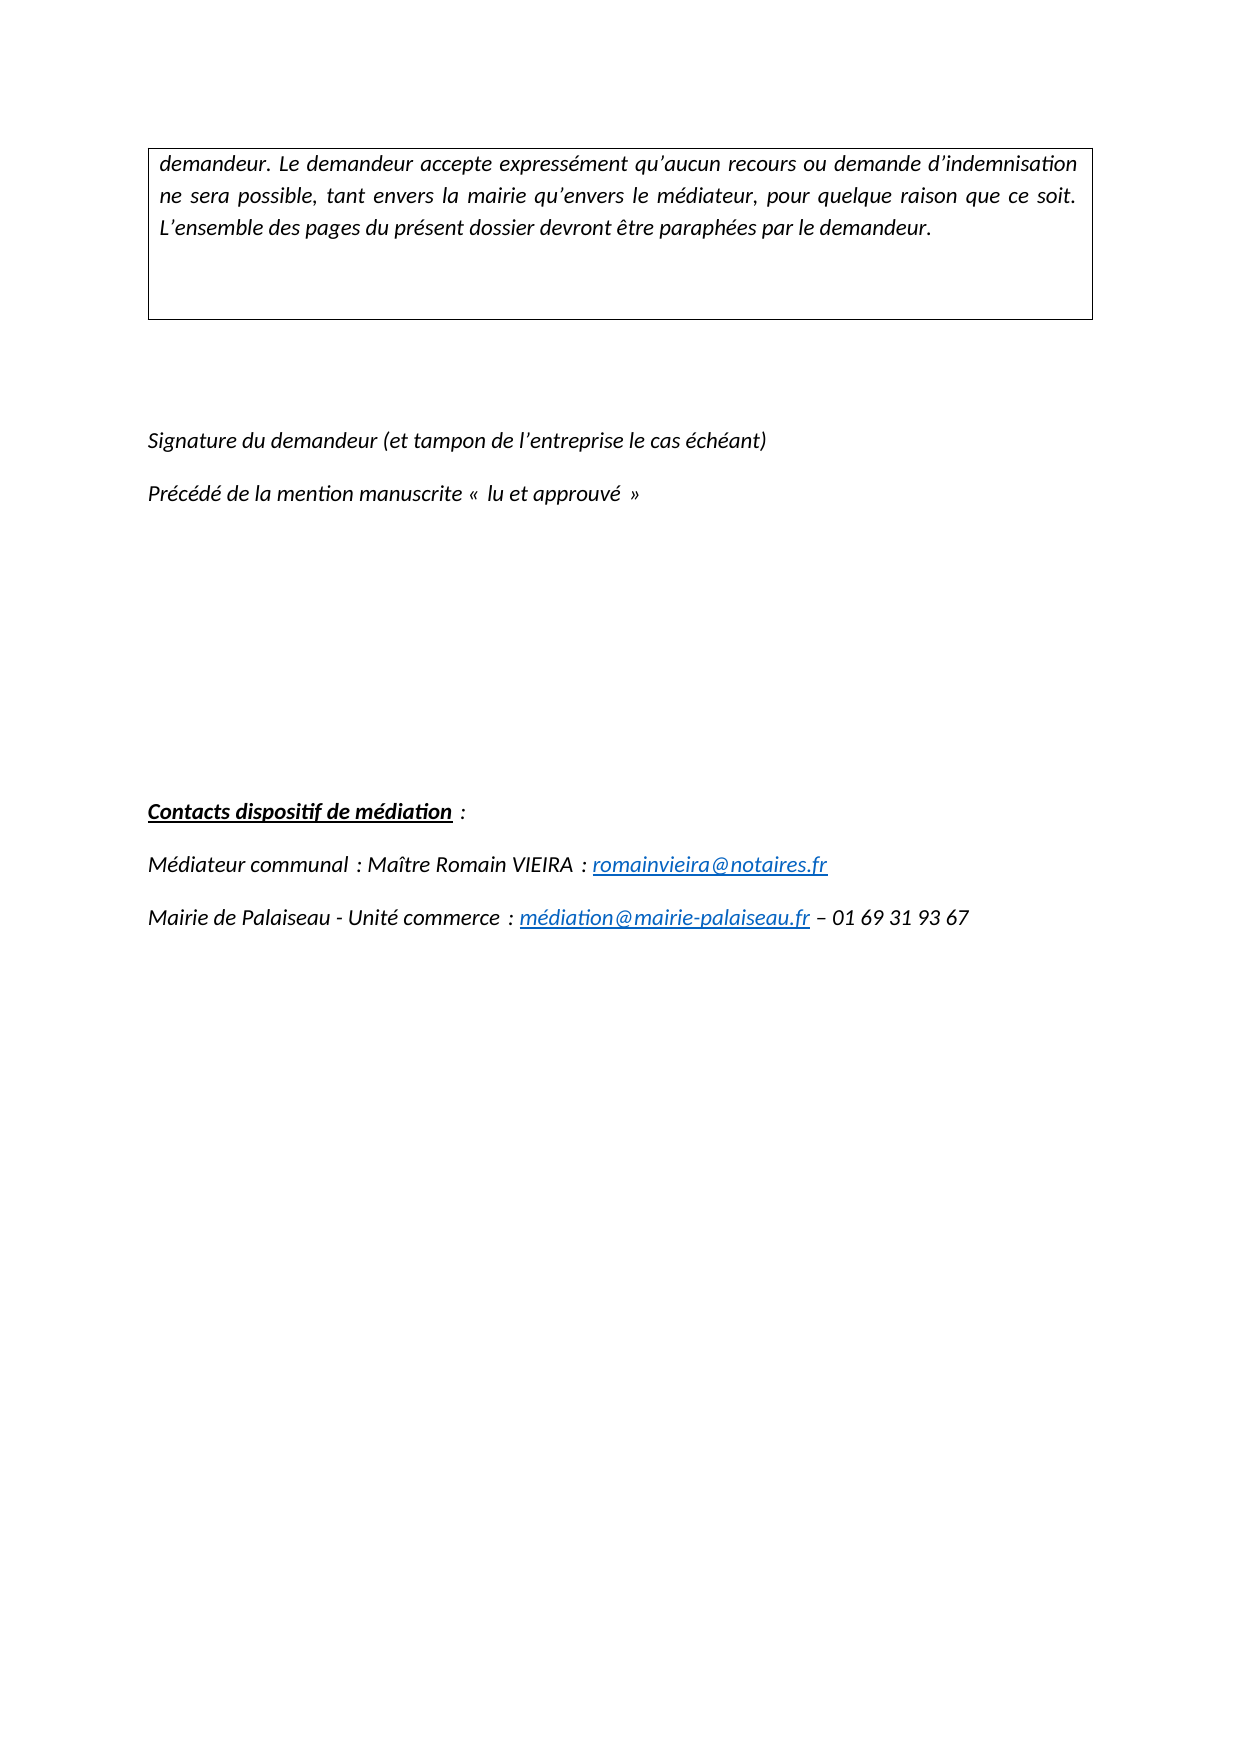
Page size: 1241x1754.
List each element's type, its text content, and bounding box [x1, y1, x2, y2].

text Contacts dispositif de médiation : [148, 797, 1093, 825]
text Mairie de Palaiseau - Unité commerce : médiation@mairie-palaiseau.fr – 01 69 31 93 67 [148, 903, 1093, 931]
text Signature du demandeur (et tampon de l’entreprise le cas échéant) [148, 426, 1093, 454]
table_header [149, 149, 1092, 319]
text Médiateur communal : Maître Romain VIEIRA : romainvieira@notaires.fr [148, 850, 1093, 878]
text Précédé de la mention manuscrite « lu et approuvé » [148, 479, 1093, 507]
